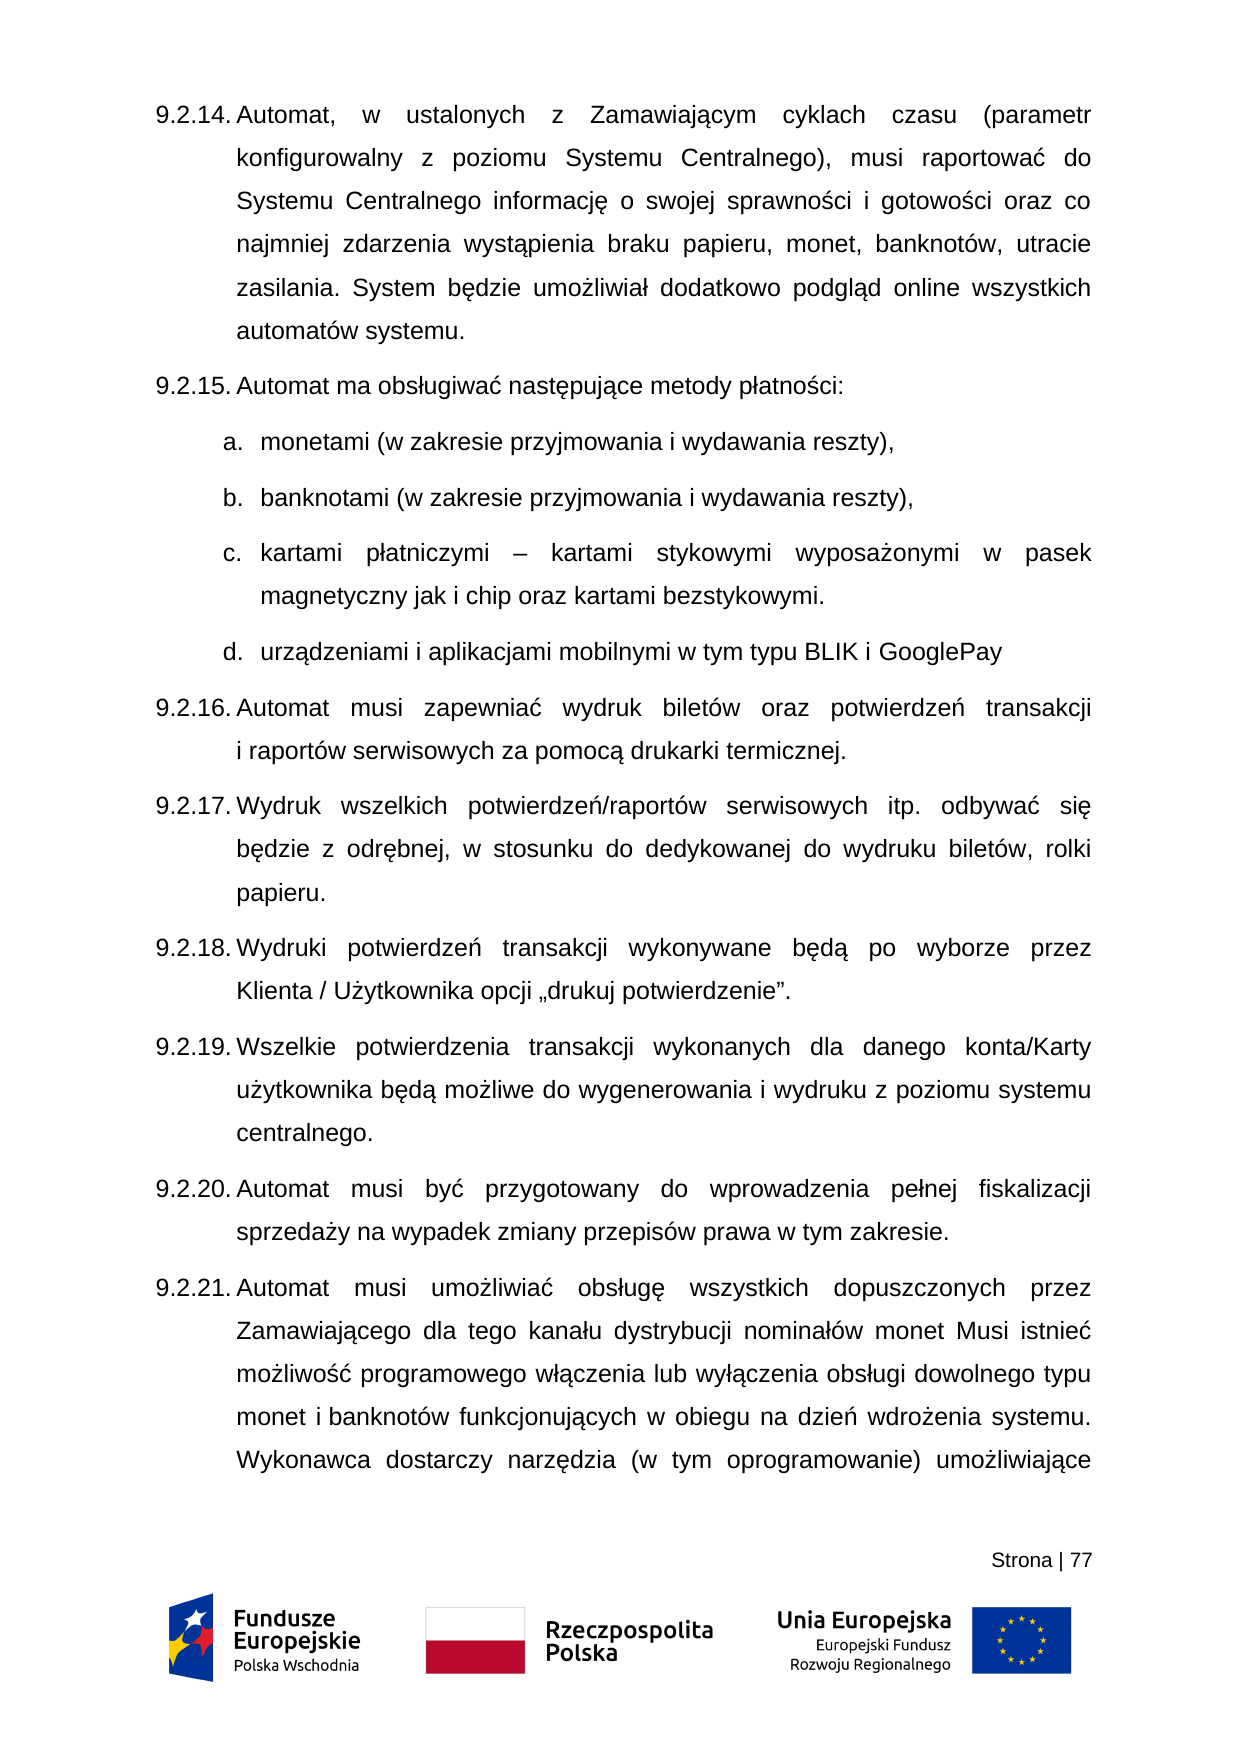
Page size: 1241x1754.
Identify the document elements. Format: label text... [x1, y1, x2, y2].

list banknotami (w zakresie przyjmowania i wydawania reszty), [223, 482, 1093, 511]
list Automat ma obsługiwać następujące metody płatności: [155, 371, 1093, 400]
list Wszelkie potwierdzenia transakcji wykonanych dla danego konta/Karty użytkownika będą możliwe do wygenerowania i wydruku z poziomu systemu centralnego. [155, 1032, 1093, 1147]
list kartami płatniczymi – kartami stykowymi wyposażonymi w pasek magnetyczny jak i chip oraz kartami bezstykowymi. [223, 538, 1093, 610]
list Automat, w ustalonych z Zamawiającym cyklach czasu (parametr konfigurowalny z poziomu Systemu Centralnego), musi raportować do Systemu Centralnego informację o swojej sprawności i gotowości oraz co najmniej zdarzenia wystąpienia braku papieru, monet, banknotów, utracie zasilania. System będzie umożliwiał dodatkowo podgląd online wszystkich automatów systemu. [155, 100, 1093, 344]
list Wydruk wszelkich potwierdzeń/raportów serwisowych itp. odbywać się będzie z odrębnej, w stosunku do dedykowanej do wydruku biletów, rolki papieru. [155, 791, 1093, 906]
list Automat musi zapewniać wydruk biletów oraz potwierdzeń transakcji i raportów serwisowych za pomocą drukarki termicznej. [155, 692, 1093, 764]
list Automat musi być przygotowany do wprowadzenia pełnej fiskalizacji sprzedaży na wypadek zmiany przepisów prawa w tym zakresie. [155, 1174, 1093, 1246]
picture [147, 1572, 1093, 1704]
list urządzeniami i aplikacjami mobilnymi w tym typu BLIK i GooglePay [223, 637, 1093, 666]
list Wydruki potwierdzeń transakcji wykonywane będą po wyborze przez Klienta / Użytkownika opcji „drukuj potwierdzenie”. [155, 933, 1093, 1005]
list monetami (w zakresie przyjmowania i wydawania reszty), [223, 427, 1093, 456]
